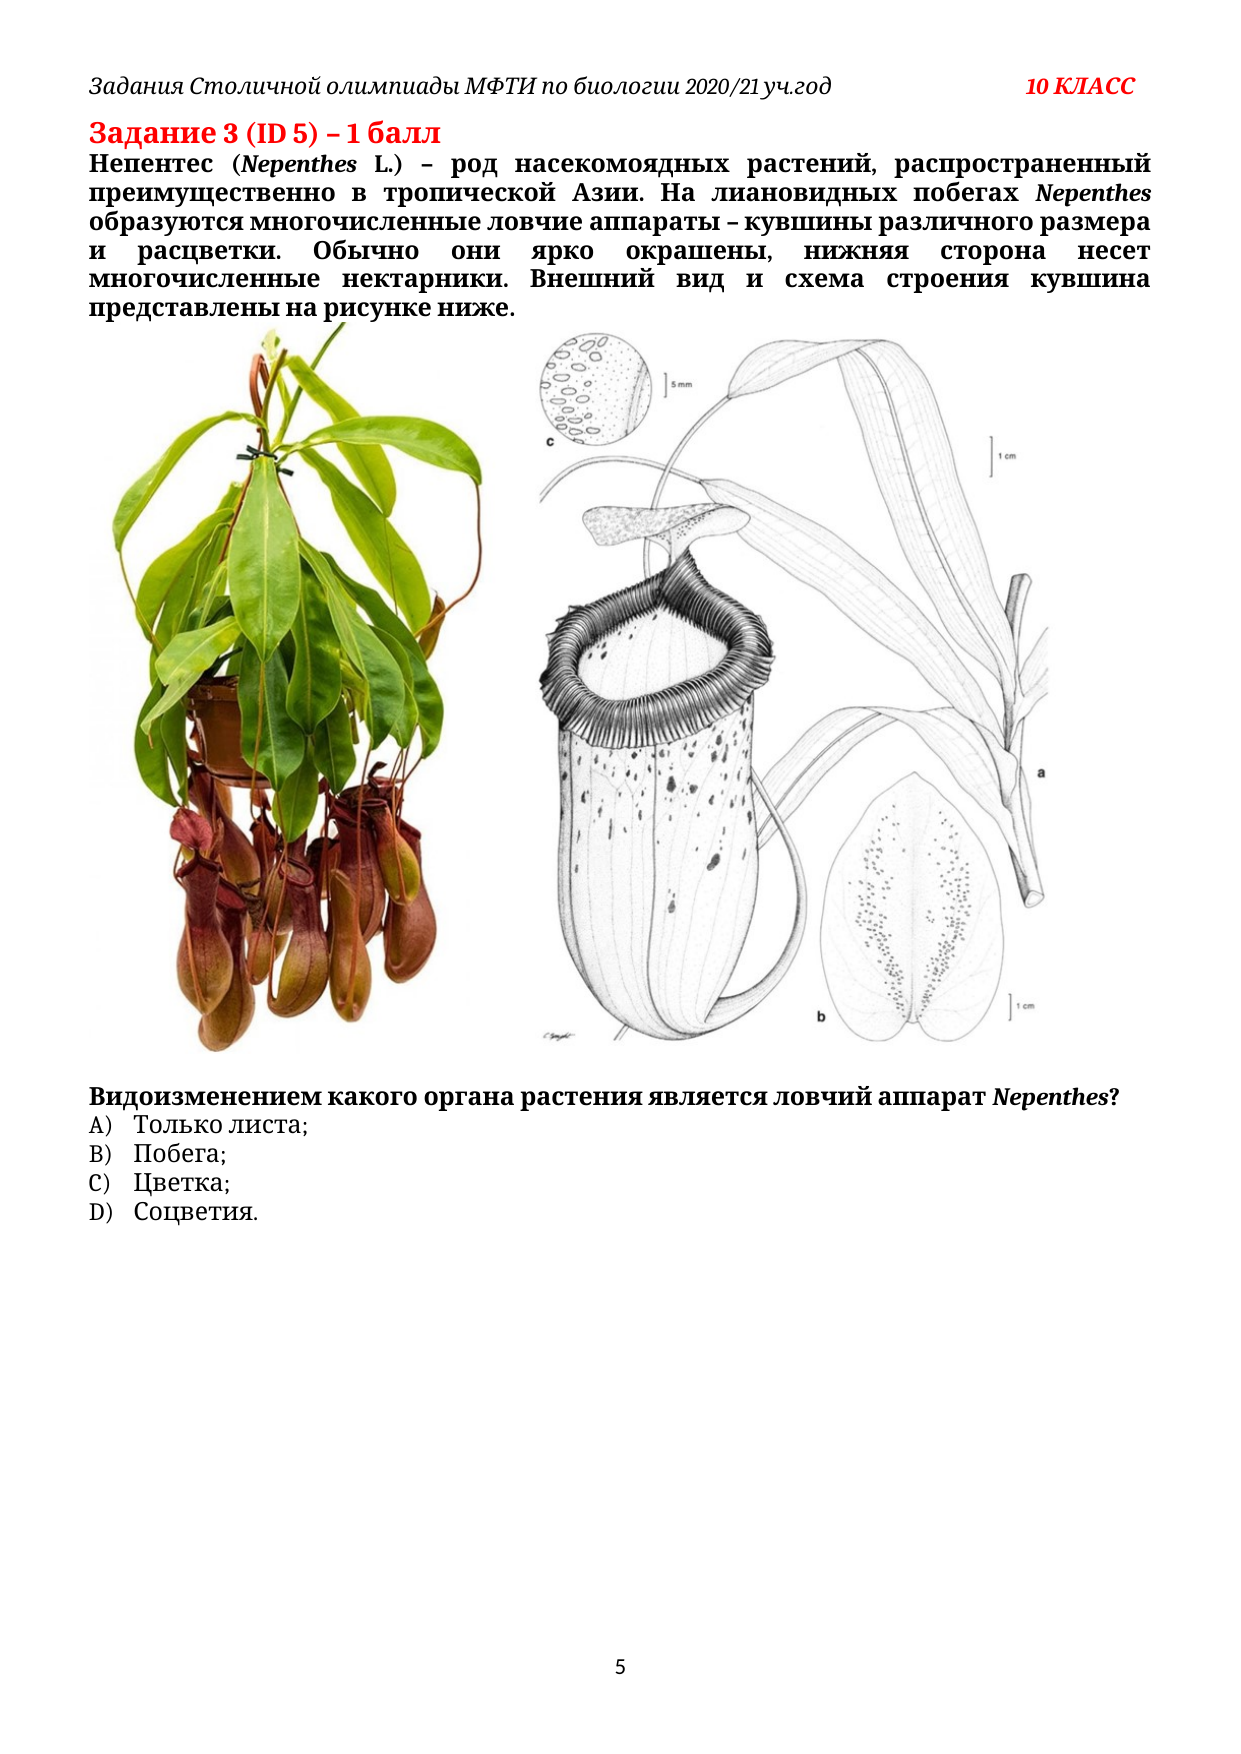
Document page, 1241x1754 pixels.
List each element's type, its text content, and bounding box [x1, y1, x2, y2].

picture [88, 322, 1064, 1054]
list Соцветия. [89, 1197, 1152, 1226]
list Только листа; [89, 1111, 1152, 1140]
list Цветка; [89, 1169, 1152, 1197]
text Непентес (Nepenthes L.) – род насекомоядных растений, распространенный преимущественно в тропической Азии. На лиановидных побегах Nepenthes образуются многочисленные ловчие аппараты – кувшины различного размера и расцветки. Обычно они ярко окрашены, нижняя сторона несет многочисленные нектарники. Внешний вид и схема строения кувшина представлены на рисунке ниже. [89, 150, 1152, 323]
text Задание 3 (ID 5) – 1 балл [89, 117, 1152, 150]
text Видоизменением какого органа растения является ловчий аппарат Nepenthes? [89, 1082, 1152, 1111]
list Побега; [89, 1140, 1152, 1169]
